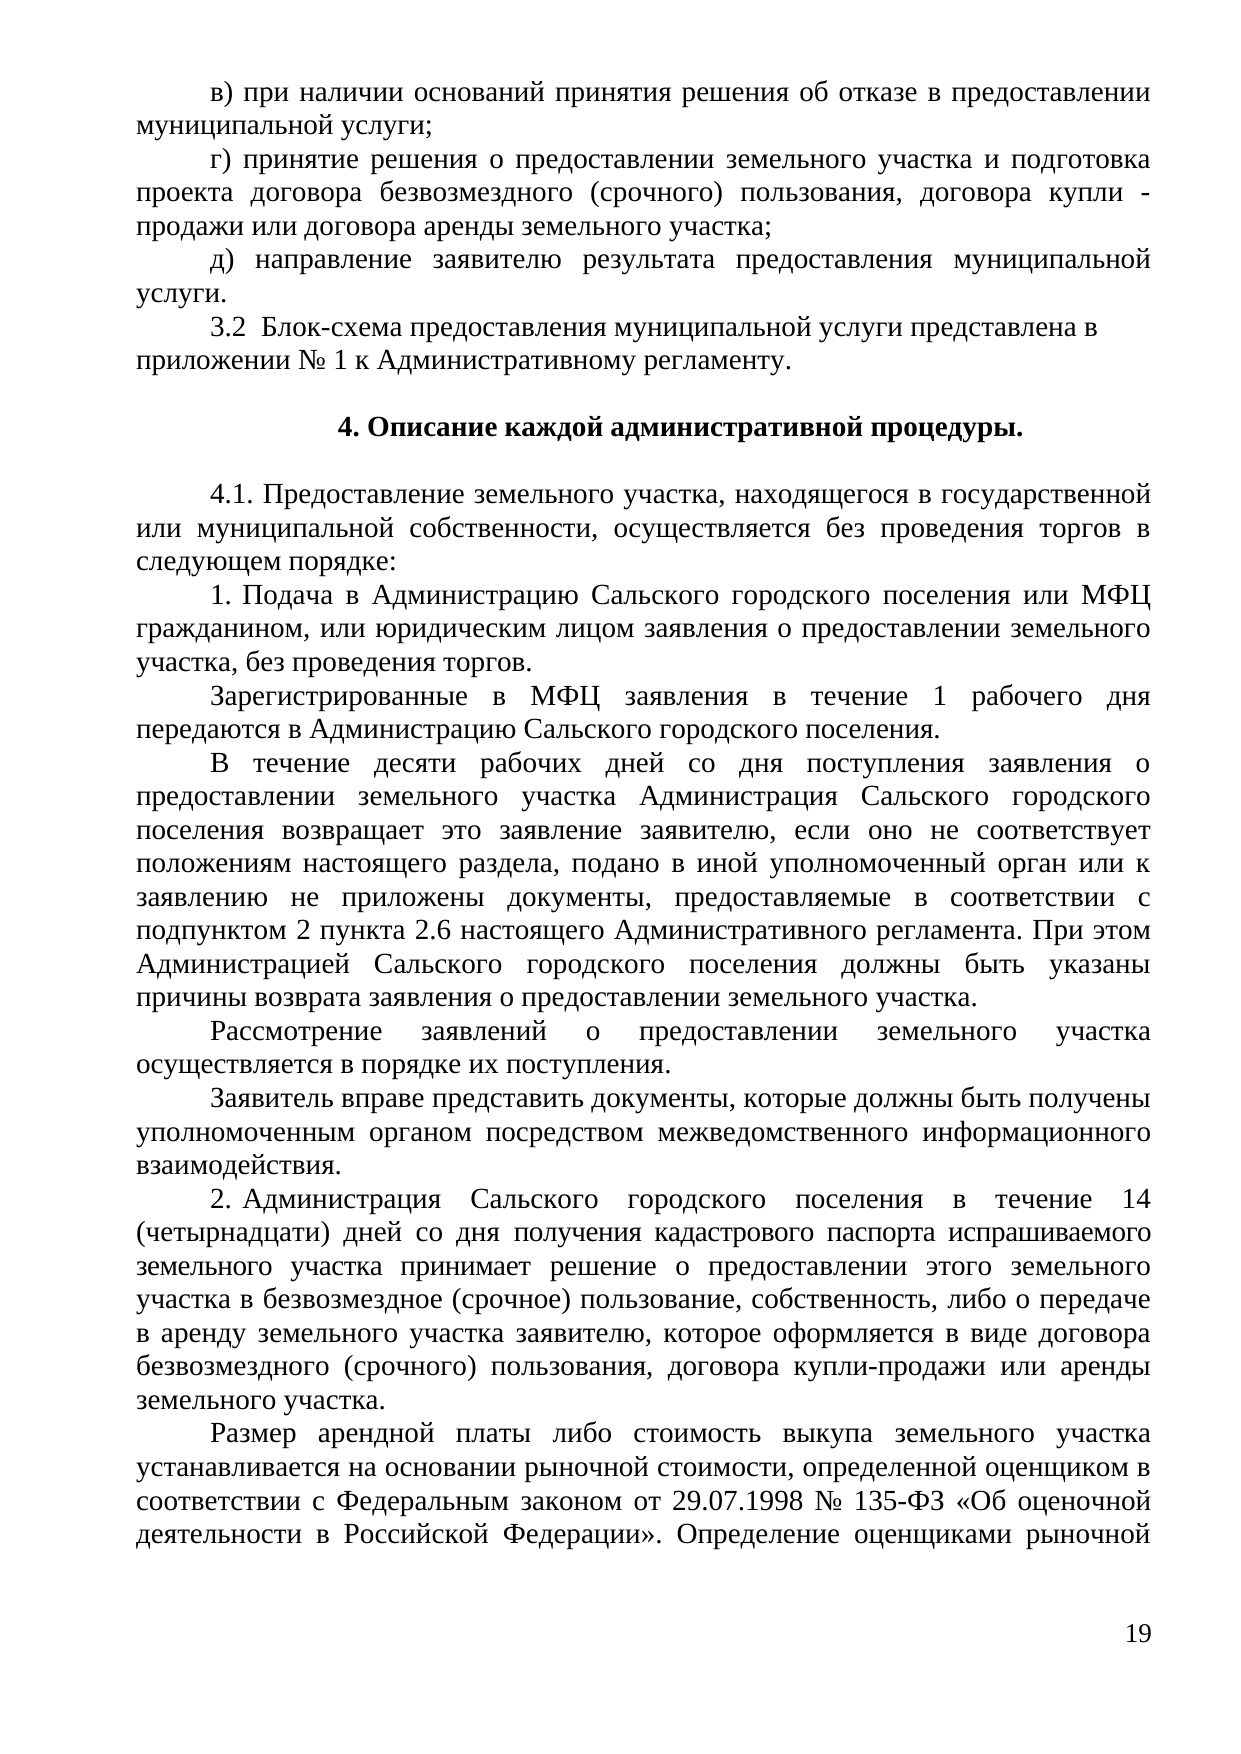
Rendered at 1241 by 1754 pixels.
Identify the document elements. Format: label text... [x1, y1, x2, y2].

text 3.2 Блок-схема предоставления муниципальной услуги представлена в приложении № 1 к Административному регламенту. [136, 309, 1152, 376]
list Заявитель вправе представить документы, которые должны быть получены уполномоченным органом посредством межведомственного информационного взаимодействия. [136, 1080, 1152, 1181]
list В течение десяти рабочих дней со дня поступления заявления о предоставлении земельного участка Администрация Сальского городского поселения возвращает это заявление заявителю, если оно не соответствует положениям настоящего раздела, подано в иной уполномоченный орган или к заявлению не приложены документы, предоставляемые в соответствии с подпунктом 2 пункта 2.6 настоящего Административного регламента. При этом Администрацией Сальского городского поселения должны быть указаны причины возврата заявления о предоставлении земельного участка. [136, 745, 1152, 1013]
list Зарегистрированные в МФЦ заявления в течение 1 рабочего дня передаются в Администрацию Сальского городского поселения. [136, 678, 1152, 745]
text в) при наличии оснований принятия решения об отказе в предоставлении муниципальной услуги; [136, 74, 1152, 141]
text 4.1. Предоставление земельного участка, находящегося в государственной или муниципальной собственности, осуществляется без проведения торгов в следующем порядке: [136, 476, 1152, 577]
text г) принятие решения о предоставлении земельного участка и подготовка проекта договора безвозмездного (срочного) пользования, договора купли - продажи или договора аренды земельного участка; [136, 141, 1152, 242]
text д) направление заявителю результата предоставления муниципальной услуги. [136, 242, 1152, 309]
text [136, 1416, 1152, 1550]
text 4. Описание каждой административной процедуры. [136, 409, 1152, 443]
list Администрация Сальского городского поселения в течение 14 (четырнадцати) дней со дня получения кадастрового паспорта испрашиваемого земельного участка принимает решение о предоставлении этого земельного участка в безвозмездное (срочное) пользование, собственность, либо о передаче в аренду земельного участка заявителю, которое оформляется в виде договора безвозмездного (срочного) пользования, договора купли-продажи или аренды земельного участка. [136, 1181, 1152, 1416]
list Рассмотрение заявлений о предоставлении земельного участка осуществляется в порядке их поступления. [136, 1013, 1152, 1080]
list Подача в Администрацию Сальского городского поселения или МФЦ гражданином, или юридическим лицом заявления о предоставлении земельного участка, без проведения торгов. [136, 577, 1152, 678]
